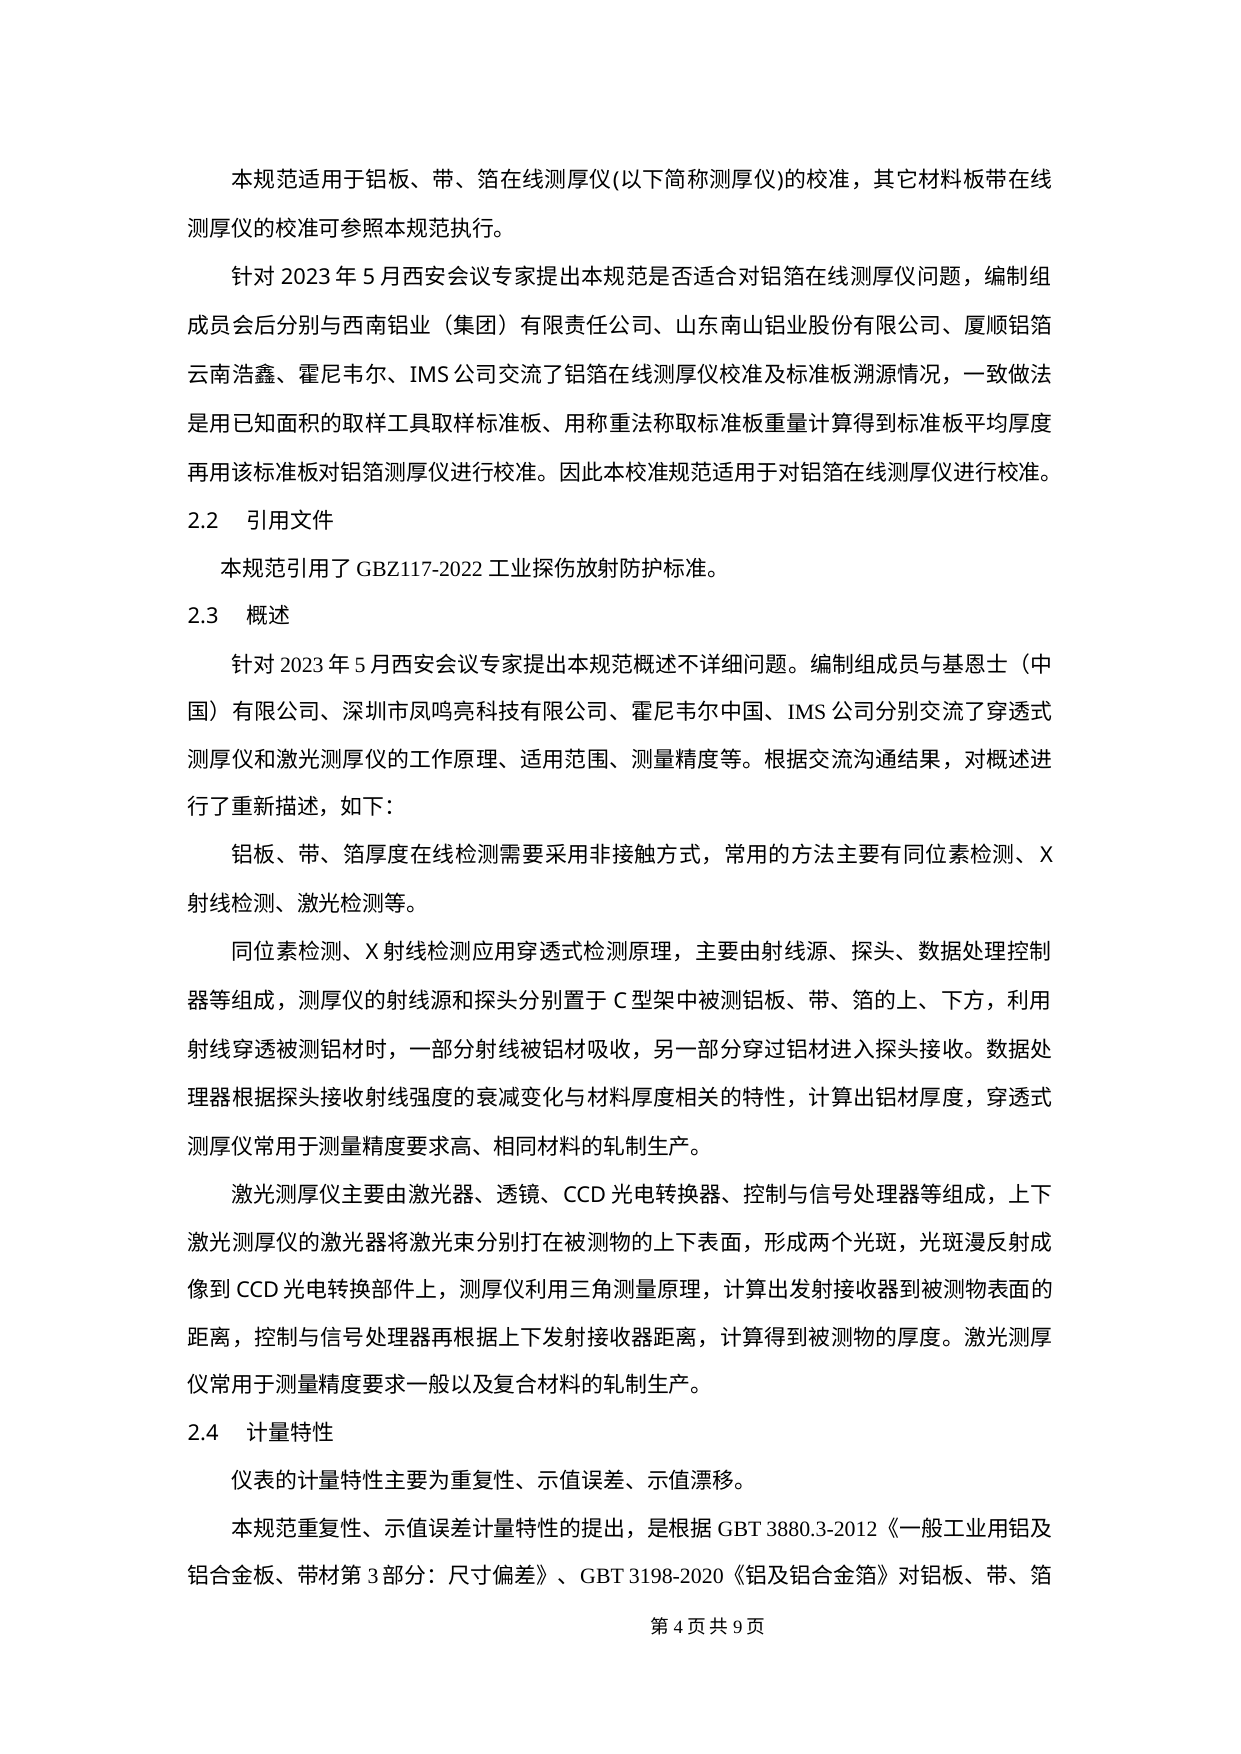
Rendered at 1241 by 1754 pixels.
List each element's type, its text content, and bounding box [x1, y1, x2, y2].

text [187, 1511, 1053, 1590]
text 仪表的计量特性主要为重复性、示值误差、示值漂移。 [187, 1463, 1053, 1495]
list 引用文件 [187, 502, 1053, 535]
text 激光测厚仪主要由激光器、透镜、CCD光电转换器、控制与信号处理器等组成，上下激光测厚仪的激光器将激光束分别打在被测物的上下表面，形成两个光斑，光斑漫反射成像到CCD光电转换部件上，测厚仪利用三角测量原理，计算出发射接收器到被测物表面的距离，控制与信号处理器再根据上下发射接收器距离，计算得到被测物的厚度。激光测厚仪常用于测量精度要求一般以及复合材料的轧制生产。 [187, 1177, 1053, 1399]
text 铝板、带、箔厚度在线检测需要采用非接触方式，常用的方法主要有同位素检测、X射线检测、激光检测等。 [187, 837, 1053, 918]
text 本规范适用于铝板、带、箔在线测厚仪(以下简称测厚仪)的校准，其它材料板带在线测厚仪的校准可参照本规范执行。 [187, 162, 1053, 243]
text 针对2023年5月西安会议专家提出本规范是否适合对铝箔在线测厚仪问题，编制组成员会后分别与西南铝业（集团）有限责任公司、山东南山铝业股份有限公司、厦顺铝箔、云南浩鑫、霍尼韦尔、IMS公司交流了铝箔在线测厚仪校准及标准板溯源情况，一致做法是用已知面积的取样工具取样标准板、用称重法称取标准板重量计算得到标准板平均厚度，再用该标准板对铝箔测厚仪进行校准。因此本校准规范适用于对铝箔在线测厚仪进行校准。 [187, 259, 1053, 487]
text 同位素检测、X射线检测应用穿透式检测原理，主要由射线源、探头、数据处理控制器等组成，测厚仪的射线源和探头分别置于C型架中被测铝板、带、箔的上、下方，利用射线穿透被测铝材时，一部分射线被铝材吸收，另一部分穿过铝材进入探头接收。数据处理器根据探头接收射线强度的衰减变化与材料厚度相关的特性，计算出铝材厚度，穿透式测厚仪常用于测量精度要求高、相同材料的轧制生产。 [187, 934, 1053, 1161]
text 针对2023年5月西安会议专家提出本规范概述不详细问题。编制组成员与基恩士（中国）有限公司、深圳市凤鸣亮科技有限公司、霍尼韦尔中国、IMS公司分别交流了穿透式测厚仪和激光测厚仪的工作原理、适用范围、测量精度等。根据交流沟通结果，对概述进行了重新描述，如下： [187, 647, 1053, 821]
text 本规范引用了GBZ117-2022 工业探伤放射防护标准。 [187, 551, 1053, 582]
list 概述 [187, 598, 1053, 631]
list 计量特性 [187, 1415, 1053, 1447]
